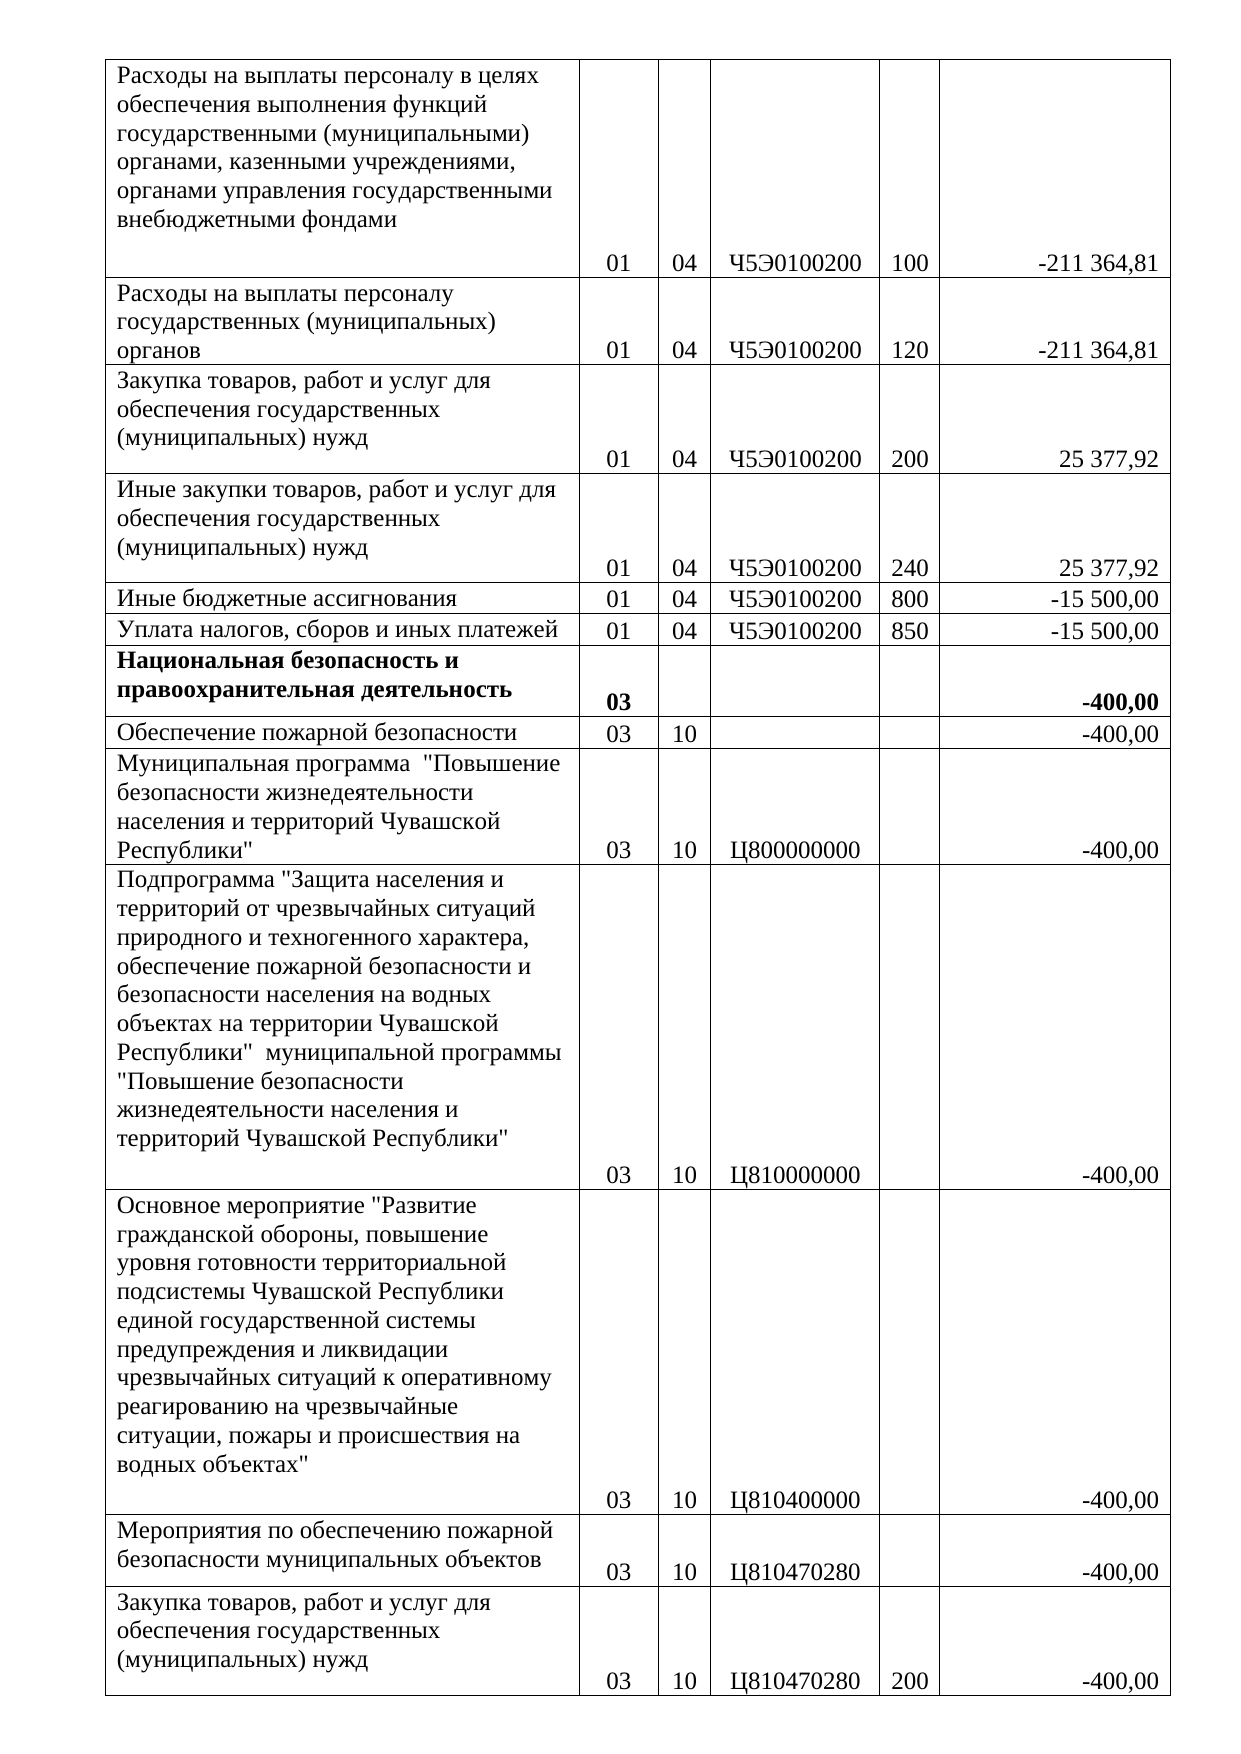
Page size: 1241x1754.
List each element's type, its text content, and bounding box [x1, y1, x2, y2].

table_cell Ч5Э0100200 [711, 614, 879, 644]
table_cell 01 [580, 365, 658, 473]
table_cell [880, 1515, 939, 1586]
table_cell 850 [880, 614, 939, 644]
table_cell Ц810000000 [711, 865, 879, 1189]
table_cell 200 [880, 1587, 939, 1695]
table_cell 03 [580, 749, 658, 863]
table_cell 10 [659, 865, 710, 1189]
table_cell Закупка товаров, работ и услуг для обеспечения государственных (муниципальных) нужд [106, 365, 579, 473]
table_cell Обеспечение пожарной безопасности [106, 717, 579, 747]
table_cell 240 [880, 474, 939, 582]
table_cell [659, 646, 710, 716]
table_cell 200 [880, 365, 939, 473]
table_cell -400,00 [940, 717, 1170, 747]
table_cell 100 [880, 60, 939, 277]
table_cell [880, 1190, 939, 1514]
table_cell 03 [580, 865, 658, 1189]
table_cell Ч5Э0100200 [711, 365, 879, 473]
table_cell 03 [580, 646, 658, 716]
table_cell Основное мероприятие "Развитие гражданской обороны, повышение уровня готовности территориальной подсистемы Чувашской Республики единой государственной системы предупреждения и ликвидации чрезвычайных ситуаций к оперативному реагированию на чрезвычайные ситуации, пожары и происшествия на водных объектах" [106, 1190, 579, 1514]
table_cell 04 [659, 583, 710, 613]
table_cell Иные бюджетные ассигнования [106, 583, 579, 613]
table_cell -400,00 [940, 1587, 1170, 1695]
table_cell Ч5Э0100200 [711, 60, 879, 277]
table_cell 03 [580, 1190, 658, 1514]
table_cell 01 [580, 614, 658, 644]
table_cell -211 364,81 [940, 60, 1170, 277]
table_cell [711, 717, 879, 747]
table_cell 25 377,92 [940, 474, 1170, 582]
table_cell Ч5Э0100200 [711, 278, 879, 364]
table_cell Ч5Э0100200 [711, 474, 879, 582]
table_cell Ц810400000 [711, 1190, 879, 1514]
table_cell 01 [580, 474, 658, 582]
table_cell -400,00 [940, 749, 1170, 863]
table_cell Подпрограмма "Защита населения и территорий от чрезвычайных ситуаций природного и техногенного характера, обеспечение пожарной безопасности и безопасности населения на водных объектах на территории Чувашской Республики" муниципальной программы "Повышение безопасности жизнедеятельности населения и территорий Чувашской Республики" [106, 865, 579, 1189]
table_cell Уплата налогов, сборов и иных платежей [106, 614, 579, 644]
table_cell [880, 646, 939, 716]
table_cell Ц810470280 [711, 1587, 879, 1695]
table_cell -15 500,00 [940, 614, 1170, 644]
table_cell 04 [659, 614, 710, 644]
table_cell 01 [580, 583, 658, 613]
table_cell Иные закупки товаров, работ и услуг для обеспечения государственных (муниципальных) нужд [106, 474, 579, 582]
table_cell -211 364,81 [940, 278, 1170, 364]
table_cell 01 [580, 60, 658, 277]
table_cell -400,00 [940, 865, 1170, 1189]
table_cell [880, 865, 939, 1189]
table_cell [880, 749, 939, 863]
table_cell 03 [580, 717, 658, 747]
table_cell 01 [580, 278, 658, 364]
table_cell 10 [659, 1587, 710, 1695]
table_cell Расходы на выплаты персоналу государственных (муниципальных) органов [106, 278, 579, 364]
table_cell 03 [580, 1587, 658, 1695]
table_cell 10 [659, 1515, 710, 1586]
table_cell 800 [880, 583, 939, 613]
table_cell -400,00 [940, 1190, 1170, 1514]
table_cell Национальная безопасность и правоохранительная деятельность [106, 646, 579, 716]
table_cell 04 [659, 278, 710, 364]
table_cell [711, 646, 879, 716]
table_cell 10 [659, 749, 710, 863]
table_cell 04 [659, 60, 710, 277]
table_cell Закупка товаров, работ и услуг для обеспечения государственных (муниципальных) нужд [106, 1587, 579, 1695]
table_cell Ц800000000 [711, 749, 879, 863]
table_cell 03 [580, 1515, 658, 1586]
table_cell -400,00 [940, 646, 1170, 716]
table_cell 04 [659, 474, 710, 582]
table_cell 04 [659, 365, 710, 473]
table_cell 10 [659, 1190, 710, 1514]
table_cell -15 500,00 [940, 583, 1170, 613]
table_cell -400,00 [940, 1515, 1170, 1586]
table_cell Муниципальная программа "Повышение безопасности жизнедеятельности населения и территорий Чувашской Республики" [106, 749, 579, 863]
table_cell 10 [659, 717, 710, 747]
table_cell 120 [880, 278, 939, 364]
table_cell Мероприятия по обеспечению пожарной безопасности муниципальных объектов [106, 1515, 579, 1586]
table_cell Расходы на выплаты персоналу в целях обеспечения выполнения функций государственными (муниципальными) органами, казенными учреждениями, органами управления государственными внебюджетными фондами [106, 60, 579, 277]
table_cell 25 377,92 [940, 365, 1170, 473]
table_cell [880, 717, 939, 747]
table_cell Ц810470280 [711, 1515, 879, 1586]
table_cell Ч5Э0100200 [711, 583, 879, 613]
